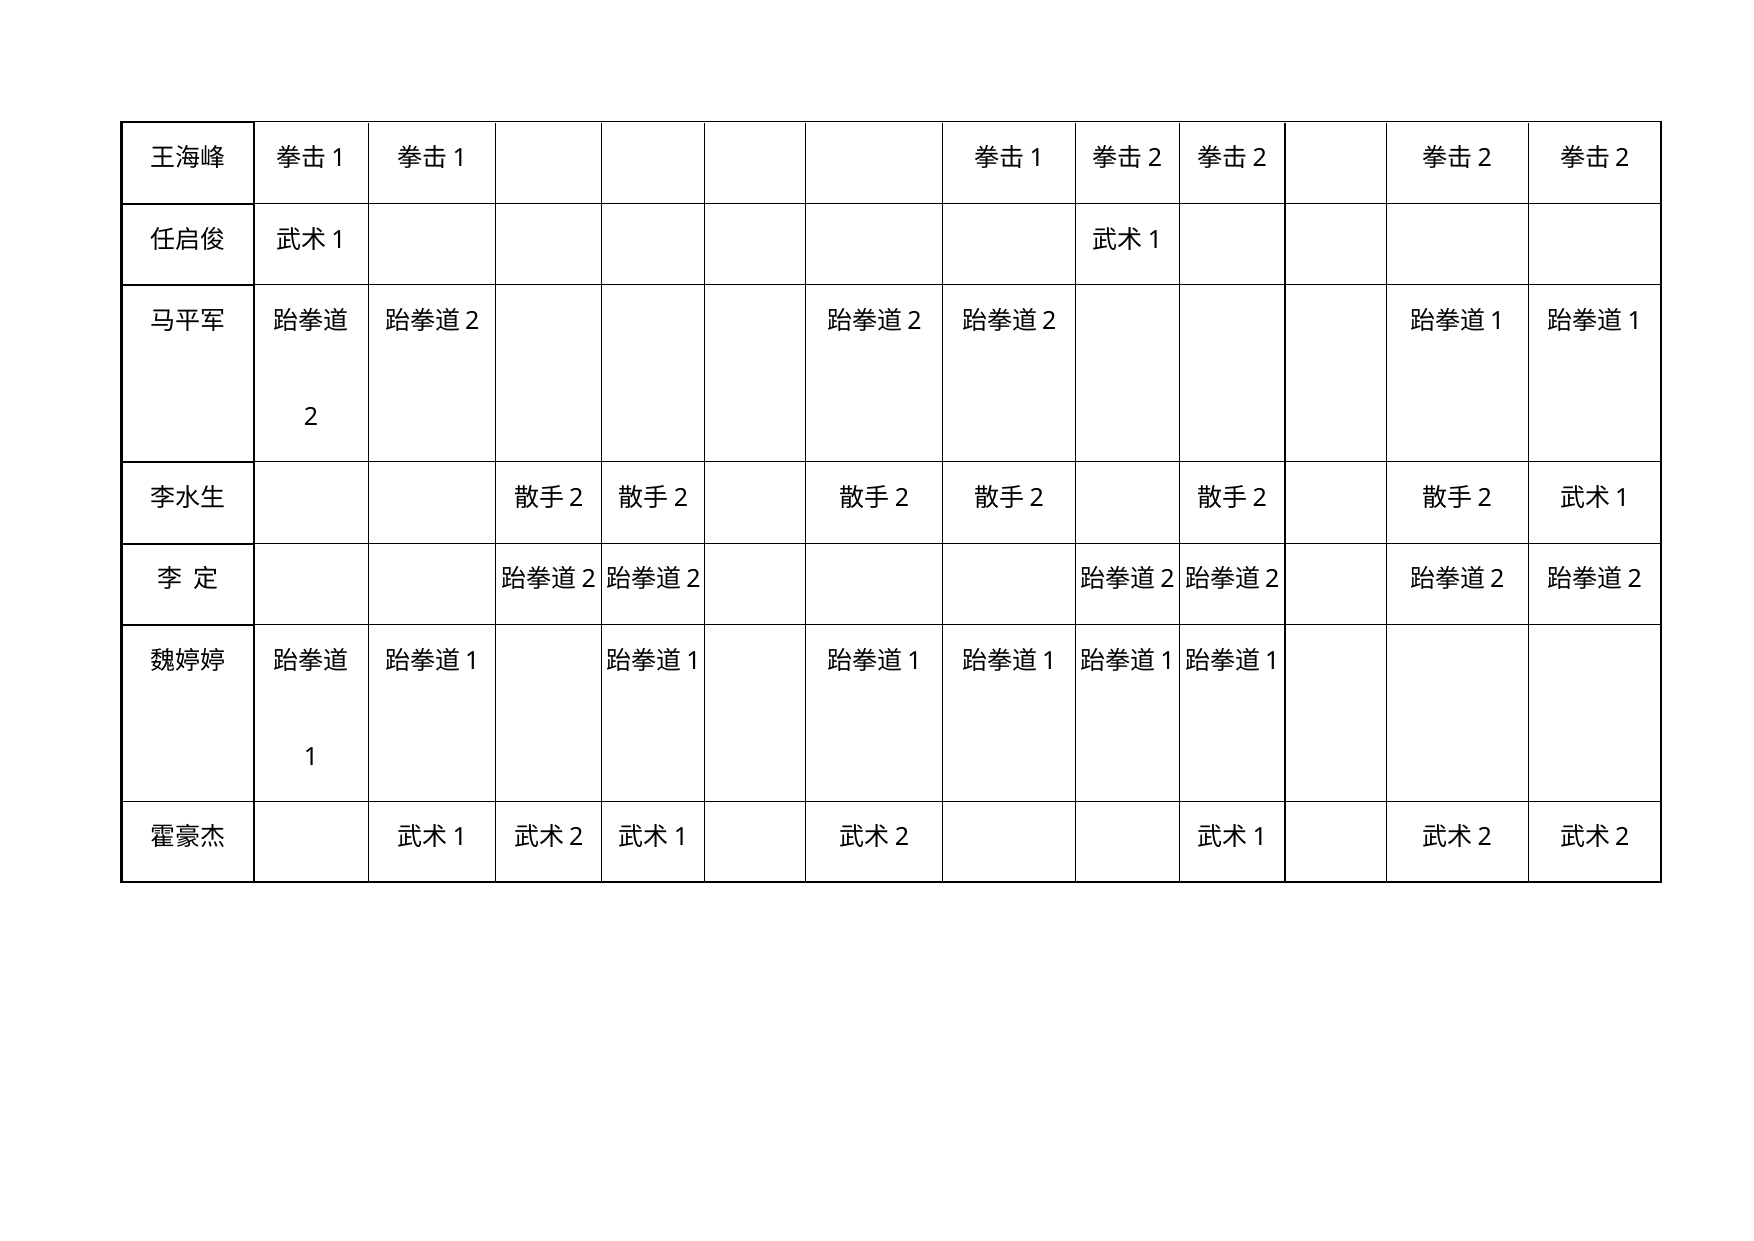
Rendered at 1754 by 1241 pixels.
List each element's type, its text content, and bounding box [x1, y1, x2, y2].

table_cell 散手2 [602, 462, 704, 542]
table_cell [369, 544, 495, 624]
table_cell [705, 544, 805, 624]
table_cell [1286, 204, 1386, 284]
table_cell [806, 204, 942, 284]
table_cell 跆拳道1 [255, 625, 368, 801]
table_cell [602, 204, 704, 284]
table_cell 拳击1 [368, 122, 496, 203]
table_cell [943, 544, 1075, 624]
table_cell [705, 802, 805, 881]
table_cell [705, 462, 805, 542]
table_cell [1076, 802, 1179, 881]
table_cell 散手2 [943, 462, 1075, 542]
table_cell [496, 285, 601, 461]
table_cell 跆拳道2 [255, 285, 368, 461]
table_cell 武术1 [255, 204, 368, 284]
table_cell [1529, 625, 1660, 801]
table_cell 王海峰 [123, 123, 253, 203]
table_cell 武术2 [1387, 802, 1528, 881]
table_cell 跆拳道2 [1076, 544, 1179, 624]
table_cell 武术1 [602, 802, 704, 881]
table_cell [1286, 462, 1386, 542]
table_cell [1286, 625, 1386, 801]
table_cell 散手2 [1180, 462, 1284, 542]
table_cell 李 定 [123, 545, 253, 624]
table_cell 跆拳道2 [496, 544, 601, 624]
table_cell 跆拳道2 [806, 285, 942, 461]
table_cell 跆拳道1 [806, 625, 942, 801]
table_cell 跆拳道1 [369, 625, 495, 801]
table_cell [1180, 204, 1284, 284]
table_cell [496, 204, 601, 284]
table_cell 霍豪杰 [123, 802, 253, 881]
table_cell 武术2 [1529, 802, 1660, 881]
table_cell 魏婷婷 [123, 626, 253, 801]
table_cell [1286, 544, 1386, 624]
table_cell [1286, 285, 1386, 461]
table_cell 拳击2 [1528, 122, 1660, 203]
table_cell 拳击1 [943, 122, 1075, 203]
table_cell [705, 122, 805, 203]
table_cell [1076, 285, 1179, 461]
table_cell 散手2 [1387, 462, 1528, 542]
table_cell [1180, 285, 1284, 461]
table_cell [806, 544, 942, 624]
table_cell [602, 285, 704, 461]
table_cell 任启俊 [123, 205, 253, 284]
table_cell 武术2 [806, 802, 942, 881]
table_cell [1387, 204, 1528, 284]
table_cell 武术1 [1076, 204, 1179, 284]
table_cell 李水生 [123, 463, 253, 542]
table_cell [705, 625, 805, 801]
table_cell [943, 802, 1075, 881]
table_cell [805, 122, 943, 203]
table_cell 拳击2 [1179, 122, 1285, 203]
table_cell 跆拳道2 [943, 285, 1075, 461]
table_cell 跆拳道1 [943, 625, 1075, 801]
table_cell [1076, 462, 1179, 542]
table_cell [1285, 122, 1386, 203]
table_cell 拳击2 [1075, 122, 1179, 203]
table_cell [705, 285, 805, 461]
table_cell 跆拳道1 [1387, 285, 1528, 461]
table_cell [496, 625, 601, 801]
table_cell [369, 204, 495, 284]
table_cell [496, 122, 601, 203]
table_cell 散手2 [806, 462, 942, 542]
table_cell 跆拳道2 [1180, 544, 1284, 624]
table_cell 跆拳道1 [1180, 625, 1284, 801]
table_cell 马平军 [123, 286, 253, 461]
table_cell 拳击1 [255, 122, 368, 203]
table_cell [601, 122, 705, 203]
table_cell 跆拳道2 [369, 285, 495, 461]
table_cell 跆拳道1 [602, 625, 704, 801]
table_cell 武术1 [369, 802, 495, 881]
table_cell [255, 462, 368, 542]
table_cell 跆拳道1 [1529, 285, 1660, 461]
table_cell [705, 204, 805, 284]
table_cell [255, 802, 368, 881]
table_cell 拳击2 [1386, 122, 1528, 203]
table_cell 武术2 [496, 802, 601, 881]
table_cell [255, 544, 368, 624]
table_cell 武术1 [1529, 462, 1660, 542]
table_cell 跆拳道2 [1529, 544, 1660, 624]
table_cell [1387, 625, 1528, 801]
table_cell [943, 204, 1075, 284]
table_cell [1286, 802, 1386, 881]
table_cell 武术1 [1180, 802, 1284, 881]
table_cell 散手2 [496, 462, 601, 542]
table_cell 跆拳道2 [1387, 544, 1528, 624]
table_cell [1529, 204, 1660, 284]
table_cell 跆拳道1 [1076, 625, 1179, 801]
table_cell 跆拳道2 [602, 544, 704, 624]
table_cell [369, 462, 495, 542]
